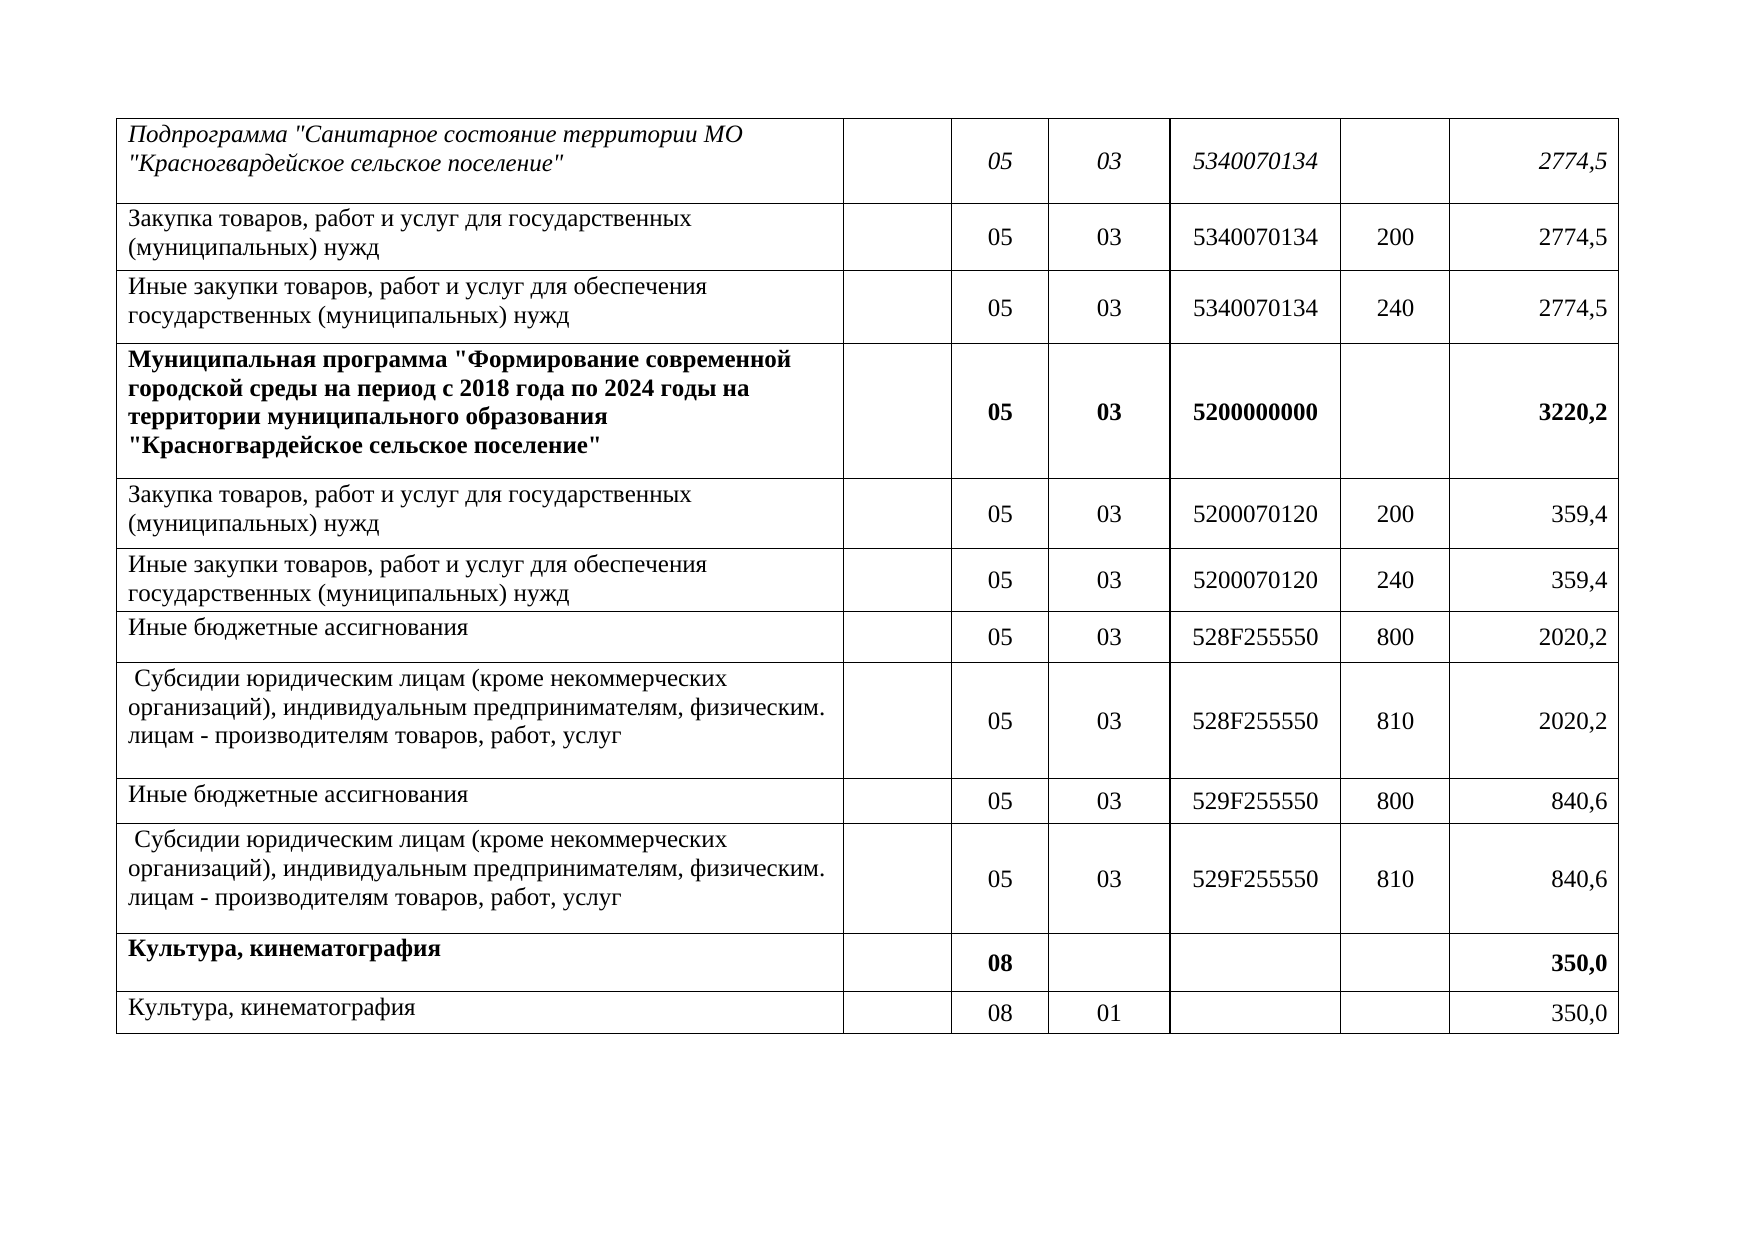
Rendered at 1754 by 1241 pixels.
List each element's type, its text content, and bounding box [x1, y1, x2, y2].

table_cell 5340070134 [1171, 271, 1340, 343]
table_cell Культура, кинематография [117, 992, 843, 1033]
table_cell 800 [1341, 612, 1449, 662]
table_cell 05 [952, 779, 1048, 823]
table_cell 03 [1049, 824, 1169, 932]
table_cell 350,0 [1450, 992, 1618, 1033]
table_cell [844, 271, 951, 300]
table_cell Субсидии юридическим лицам (кроме некоммерческих организаций), индивидуальным предпринимателям, физическим. лицам - производителям товаров, работ, услуг [117, 824, 843, 932]
table_cell [1341, 344, 1449, 478]
table_cell 05 [952, 344, 1048, 478]
table_cell [844, 934, 951, 991]
table_cell 5340070134 [1171, 204, 1340, 270]
table_cell 840,6 [1450, 779, 1618, 823]
table_cell 08 [952, 992, 1048, 1033]
table_cell 240 [1341, 549, 1449, 611]
table_cell 01 [1049, 992, 1169, 1033]
table_cell [844, 119, 951, 202]
table_cell 03 [1049, 549, 1169, 611]
table_cell 05 [952, 612, 1048, 662]
table_cell [844, 204, 951, 270]
table_cell 240 [1341, 271, 1449, 343]
table_cell 5200070120 [1171, 479, 1340, 548]
table_cell 05 [952, 119, 1048, 202]
table_cell 2774,5 [1450, 119, 1618, 202]
table_cell 03 [1049, 344, 1169, 478]
table_cell 2774,5 [1450, 271, 1618, 343]
table_cell 03 [1049, 204, 1169, 270]
table_cell 800 [1341, 779, 1449, 823]
table_cell 2020,2 [1450, 612, 1618, 662]
table_cell [1341, 992, 1449, 1033]
table_cell Иные бюджетные ассигнования [117, 612, 843, 662]
table_cell 05 [952, 479, 1048, 548]
table_cell 05 [952, 824, 1048, 932]
table_cell [844, 612, 951, 662]
table_cell 05 [952, 271, 1048, 343]
table_cell [844, 344, 951, 478]
table_cell Иные закупки товаров, работ и услуг для обеспечения государственных (муниципальных) нужд [117, 271, 843, 343]
table_cell [844, 663, 951, 778]
table_cell [844, 992, 951, 1033]
table_cell 03 [1049, 612, 1169, 662]
table_cell 200 [1341, 479, 1449, 548]
table_cell Подпрограмма "Санитарное состояние территории МО "Красногвардейское сельское поселение" [117, 119, 843, 202]
table_cell [844, 549, 951, 611]
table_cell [117, 204, 843, 270]
table_cell 810 [1341, 824, 1449, 932]
table_cell Иные закупки товаров, работ и услуг для обеспечения государственных (муниципальных) нужд [117, 549, 843, 611]
table_cell 03 [1049, 479, 1169, 548]
table_cell Муниципальная программа "Формирование современной городской среды на период с 2018 года по 2024 годы на территории муниципального образования "Красногвардейское сельское поселение" [117, 344, 843, 478]
table_cell 05 [952, 663, 1048, 778]
table_cell 05 [952, 204, 1048, 270]
table_cell 03 [1049, 271, 1169, 343]
table_cell 840,6 [1450, 824, 1618, 932]
table_cell 3220,2 [1450, 344, 1618, 478]
table_cell 5200000000 [1171, 344, 1340, 478]
table_cell 810 [1341, 663, 1449, 778]
table_cell 05 [952, 549, 1048, 611]
table_cell 2020,2 [1450, 663, 1618, 778]
table_cell [1171, 992, 1340, 1033]
table_cell 03 [1049, 779, 1169, 823]
table_cell [1341, 934, 1449, 991]
table_cell [1341, 119, 1449, 202]
table_cell [844, 479, 951, 548]
table_cell [844, 300, 951, 343]
table_cell [844, 824, 951, 932]
table_cell 359,4 [1450, 549, 1618, 611]
table_cell Закупка товаров, работ и услуг для государственных (муниципальных) нужд [117, 479, 843, 548]
table_cell Иные бюджетные ассигнования [117, 779, 843, 823]
table_cell [1049, 934, 1169, 991]
table_cell 528F255550 [1171, 612, 1340, 662]
table_cell 03 [1049, 663, 1169, 778]
table_cell Культура, кинематография [117, 934, 843, 991]
table_cell 350,0 [1450, 934, 1618, 991]
table_cell 03 [1049, 119, 1169, 202]
table_cell 2774,5 [1450, 204, 1618, 270]
table_cell [844, 779, 951, 823]
table_cell 5200070120 [1171, 549, 1340, 611]
table_cell Субсидии юридическим лицам (кроме некоммерческих организаций), индивидуальным предпринимателям, физическим. лицам - производителям товаров, работ, услуг [117, 663, 843, 778]
table_cell 5340070134 [1171, 119, 1340, 202]
table_cell 528F255550 [1171, 663, 1340, 778]
table_cell [1171, 934, 1340, 991]
table_cell 529F255550 [1171, 779, 1340, 823]
table_cell 200 [1341, 204, 1449, 270]
table_cell 359,4 [1450, 479, 1618, 548]
table_cell 08 [952, 934, 1048, 991]
table_cell 529F255550 [1171, 824, 1340, 932]
